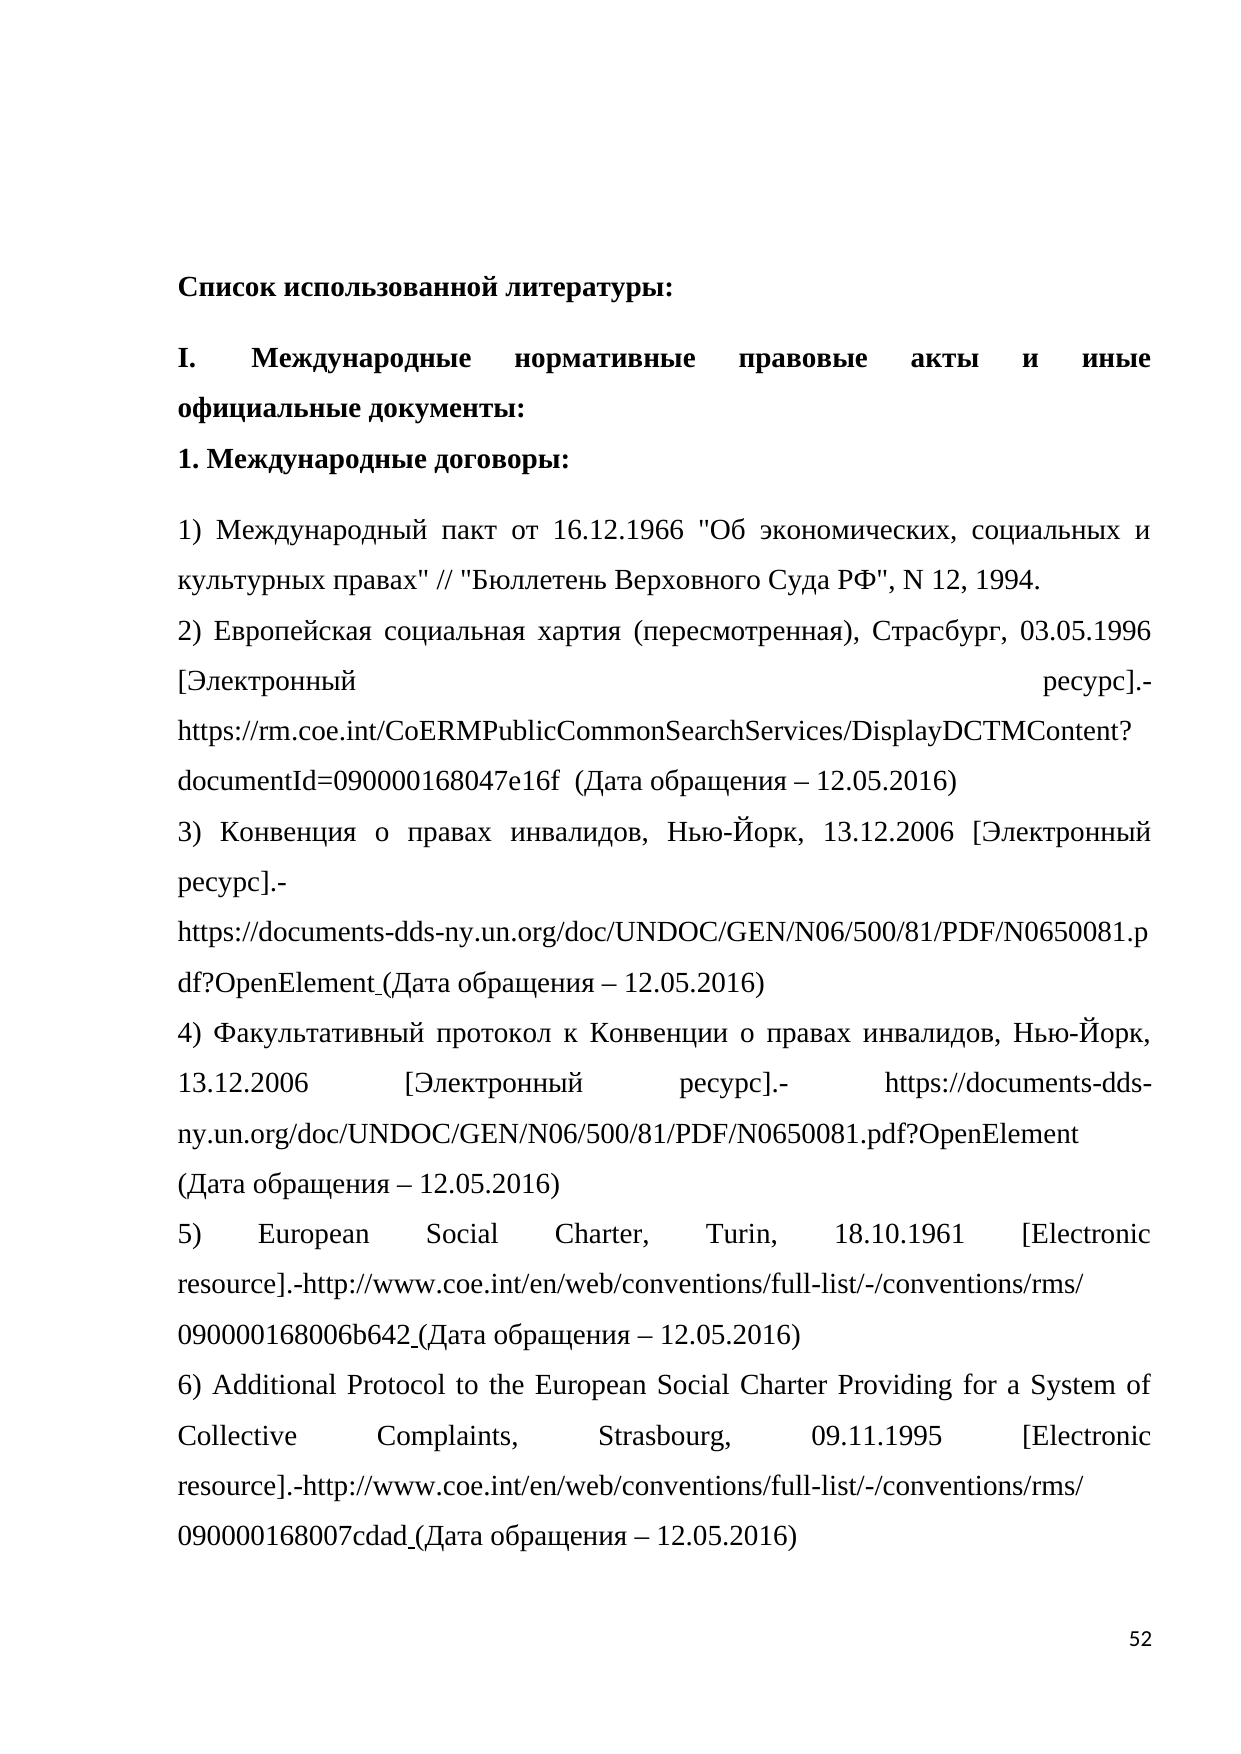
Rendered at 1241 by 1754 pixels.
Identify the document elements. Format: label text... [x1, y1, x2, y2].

text 5) European Social Charter, Turin, 18.10.1961 [Electronic resource].-http://www.coe.int/en/web/conventions/full-list/-/conventions/rms/090000168006b642 (Дата обращения – 12.05.2016) [177, 1216, 1152, 1351]
list Международные нормативные правовые акты и иные официальные документы: [177, 340, 1152, 424]
text 3) Конвенция о правах инвалидов, Нью-Йорк, 13.12.2006 [Электронный ресурс].- https://documents-dds-ny.un.org/doc/UNDOC/GEN/N06/500/81/PDF/N0650081.pdf?OpenElement (Дата обращения – 12.05.2016) [177, 814, 1152, 998]
text Список использованной литературы: [177, 269, 1152, 303]
text 1) Международный пакт от 16.12.1966 "Об экономических, социальных и культурных правах" // "Бюллетень Верховного Суда РФ", N 12, 1994. [177, 512, 1152, 596]
list 1. Международные договоры: [177, 441, 1152, 474]
text 6) Additional Protocol to the European Social Charter Providing for a System of Collective Complaints, Strasbourg, 09.11.1995 [Electronic resource].-http://www.coe.int/en/web/conventions/full-list/-/conventions/rms/090000168007cdad (Дата обращения – 12.05.2016) [177, 1367, 1152, 1552]
text 4) Факультативный протокол к Конвенции о правах инвалидов, Нью-Йорк, 13.12.2006 [Электронный ресурс].- https://documents-dds-ny.un.org/doc/UNDOC/GEN/N06/500/81/PDF/N0650081.pdf?OpenElement (Дата обращения – 12.05.2016) [177, 1015, 1152, 1199]
text 2) Европейская социальная хартия (пересмотренная), Страсбург, 03.05.1996 [Электронный ресурс].- https://rm.coe.int/CoERMPublicCommonSearchServices/DisplayDCTMContent?documentId=090000168047e16f (Дата обращения – 12.05.2016) [177, 613, 1152, 797]
